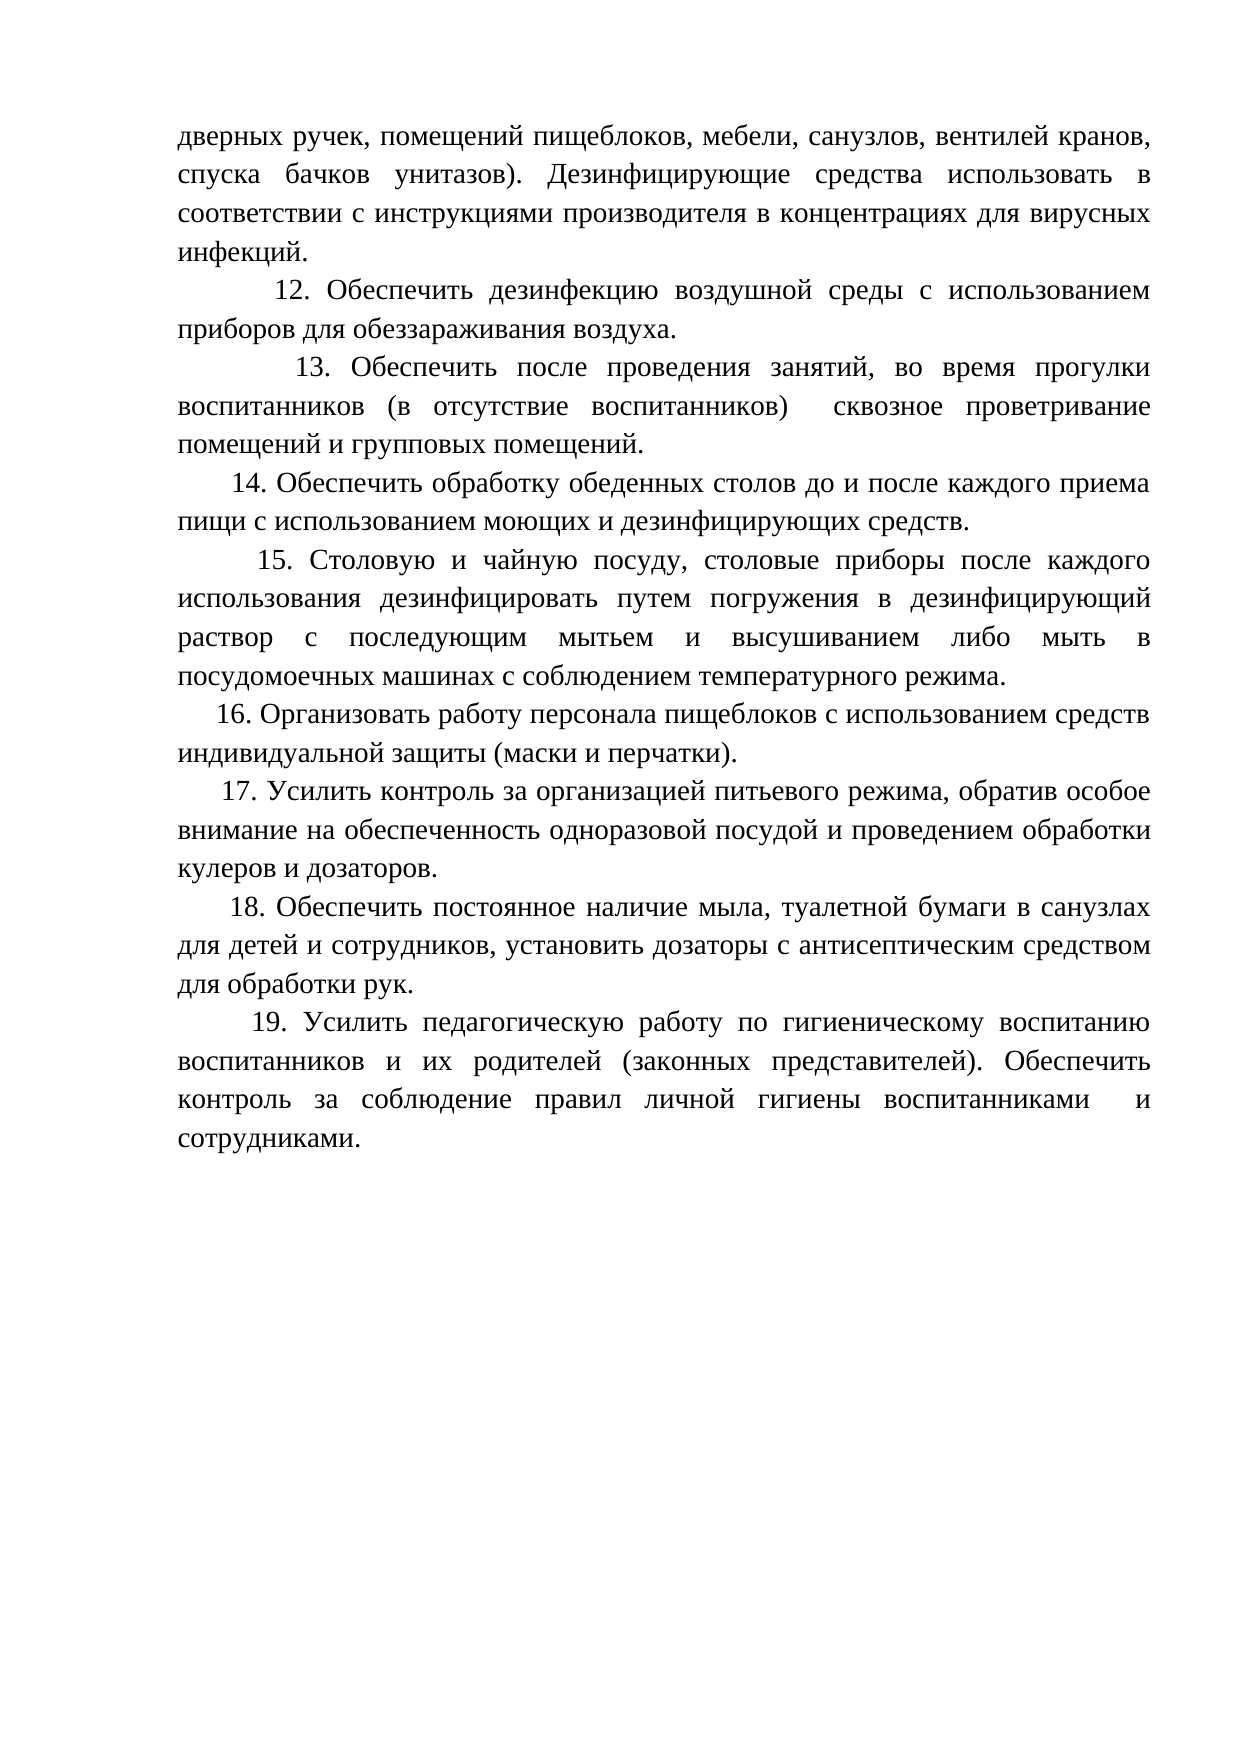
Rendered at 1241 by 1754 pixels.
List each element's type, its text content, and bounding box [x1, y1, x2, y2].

text 18. Обеспечить постоянное наличие мыла, туалетной бумаги в санузлах для детей и сотрудников, установить дозаторы с антисептическим средством для обработки рук. [177, 889, 1152, 999]
text 17. Усилить контроль за организацией питьевого режима, обратив особое внимание на обеспеченность одноразовой посудой и проведением обработки кулеров и дозаторов. [177, 773, 1152, 884]
text 13. Обеспечить после проведения занятий, во время прогулки воспитанников (в отсутствие воспитанников) сквозное проветривание помещений и групповых помещений. [177, 349, 1152, 460]
text 15. Столовую и чайную посуду, столовые приборы после каждого использования дезинфицировать путем погружения в дезинфицирующий раствор с последующим мытьем и высушиванием либо мыть в посудомоечных машинах с соблюдением температурного режима. [177, 542, 1152, 691]
text 16. Организовать работу персонала пищеблоков с использованием средств индивидуальной защиты (маски и перчатки). [177, 696, 1152, 768]
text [177, 118, 1152, 267]
text 14. Обеспечить обработку обеденных столов до и после каждого приема пищи с использованием моющих и дезинфицирующих средств. [177, 465, 1152, 537]
text 12. Обеспечить дезинфекцию воздушной среды с использованием приборов для обеззараживания воздуха. [177, 272, 1152, 344]
text 19. Усилить педагогическую работу по гигиеническому воспитанию воспитанников и их родителей (законных представителей). Обеспечить контроль за соблюдение правил личной гигиены воспитанниками и сотрудниками. [177, 1004, 1152, 1154]
